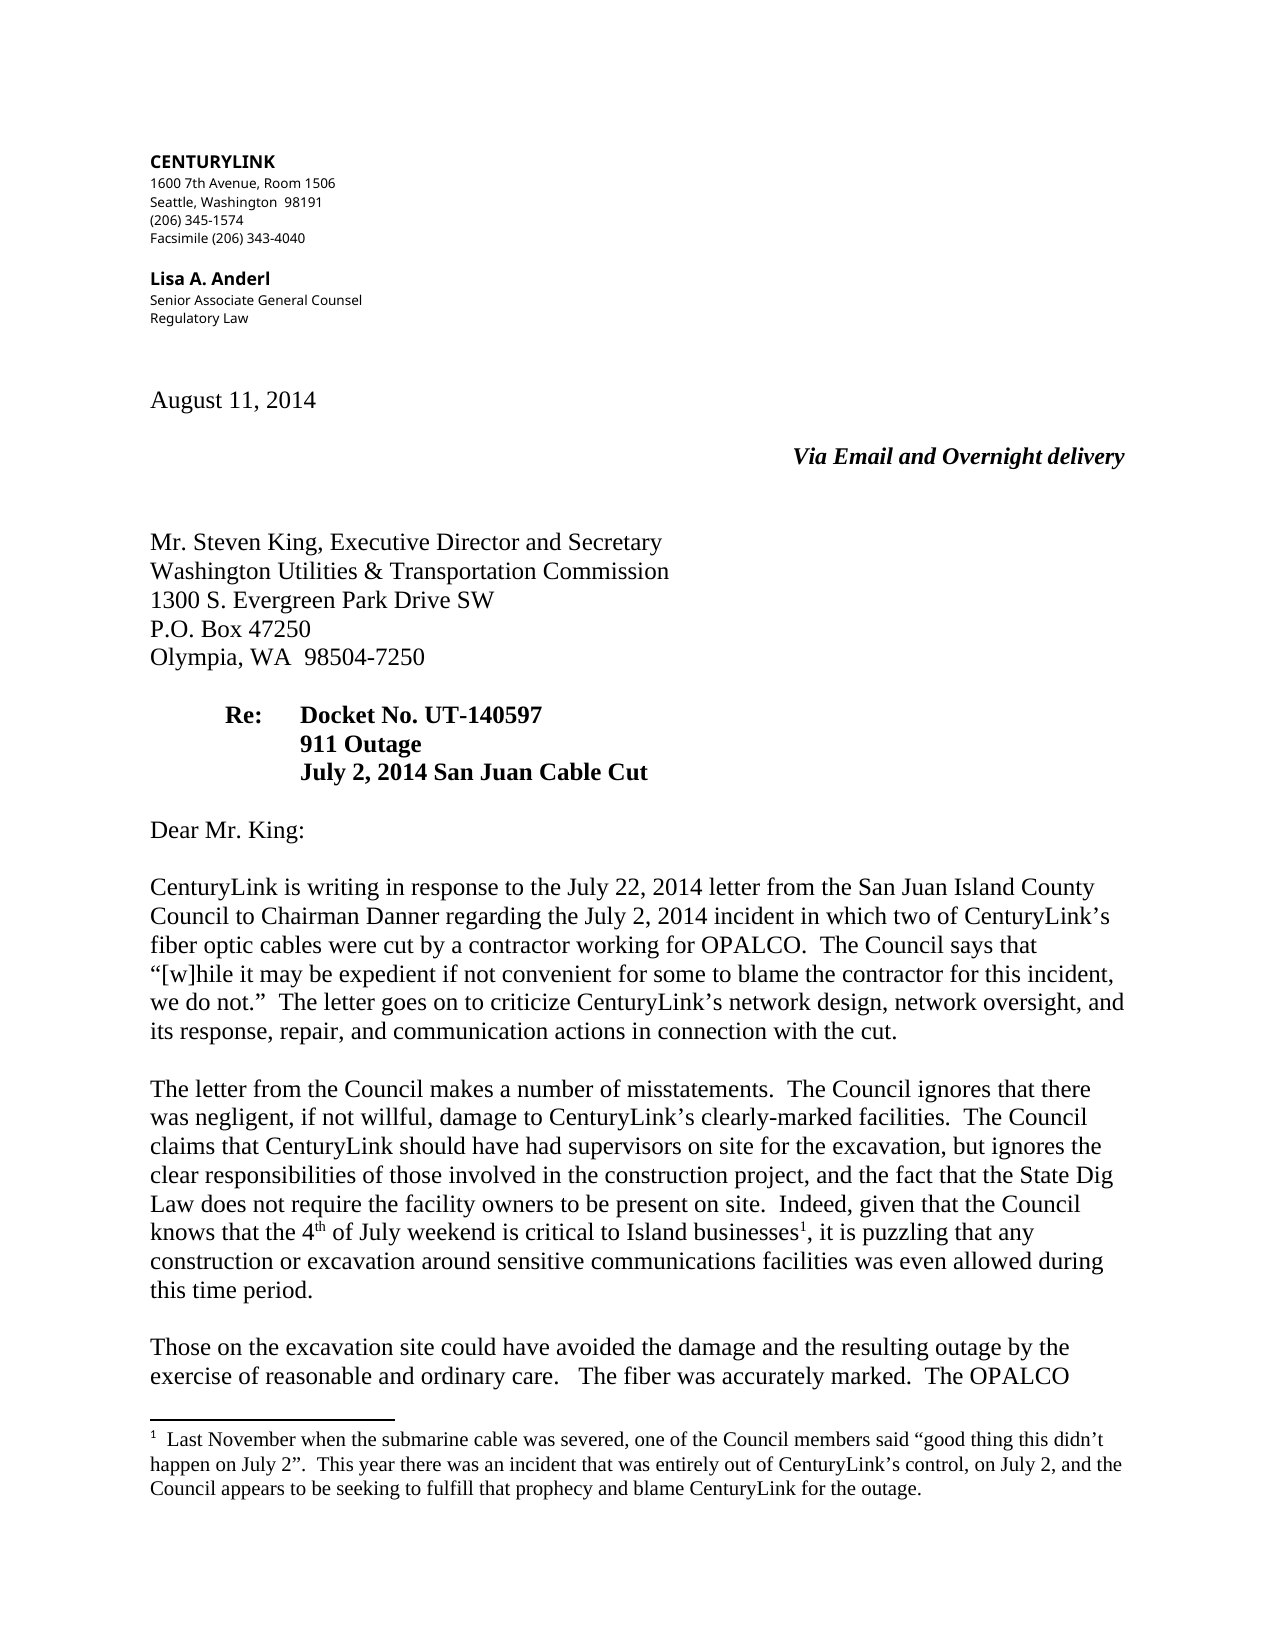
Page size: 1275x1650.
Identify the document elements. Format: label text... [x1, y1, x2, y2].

text Washington Utilities & Transportation Commission [150, 556, 1125, 585]
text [150, 1332, 1125, 1390]
text The letter from the Council makes a number of misstatements. The Council ignores that there was negligent, if not willful, damage to CenturyLink’s clearly-marked facilities. The Council claims that CenturyLink should have had supervisors on site for the excavation, but ignores the clear responsibilities of those involved in the construction project, and the fact that the State Dig Law does not require the facility owners to be present on site. Indeed, given that the Council knows that the 4th of July weekend is critical to Island businesses, it is puzzling that any construction or excavation around sensitive communications facilities was even allowed during this time period. [150, 1074, 1125, 1304]
text Senior Associate General Counsel [150, 291, 1125, 309]
text 911 Outage [150, 729, 975, 757]
text CENTURYLINK [150, 150, 1125, 174]
text Dear Mr. King: [150, 815, 1125, 844]
text 1300 S. Evergreen Park Drive SW [150, 585, 1125, 614]
text Regulatory Law [150, 309, 1125, 327]
text July 2, 2014 San Juan Cable Cut [150, 757, 975, 786]
text (206) 345-1574 [150, 211, 1125, 229]
text Olympia, WA 98504-7250 [150, 642, 1125, 671]
subtitle Via Email and Overnight delivery [150, 442, 1125, 470]
text P.O. Box 47250 [150, 614, 1125, 642]
text Mr. Steven King, Executive Director and Secretary [150, 527, 1125, 556]
text August 11, 2014 [150, 385, 1125, 414]
text Lisa A. Anderl [150, 266, 1125, 291]
text CenturyLink is writing in response to the July 22, 2014 letter from the San Juan Island County Council to Chairman Danner regarding the July 2, 2014 incident in which two of CenturyLink’s fiber optic cables were cut by a contractor working for OPALCO. The Council says that “[w]hile it may be expedient if not convenient for some to blame the contractor for this incident, we do not.” The letter goes on to criticize CenturyLink’s network design, network oversight, and its response, repair, and communication actions in connection with the cut. [150, 872, 1125, 1045]
text Facsimile (206) 343-4040 [150, 229, 1125, 248]
text Re: Docket No. UT-140597 [150, 700, 1125, 729]
text 1600 7th Avenue, Room 1506 [150, 174, 1125, 193]
